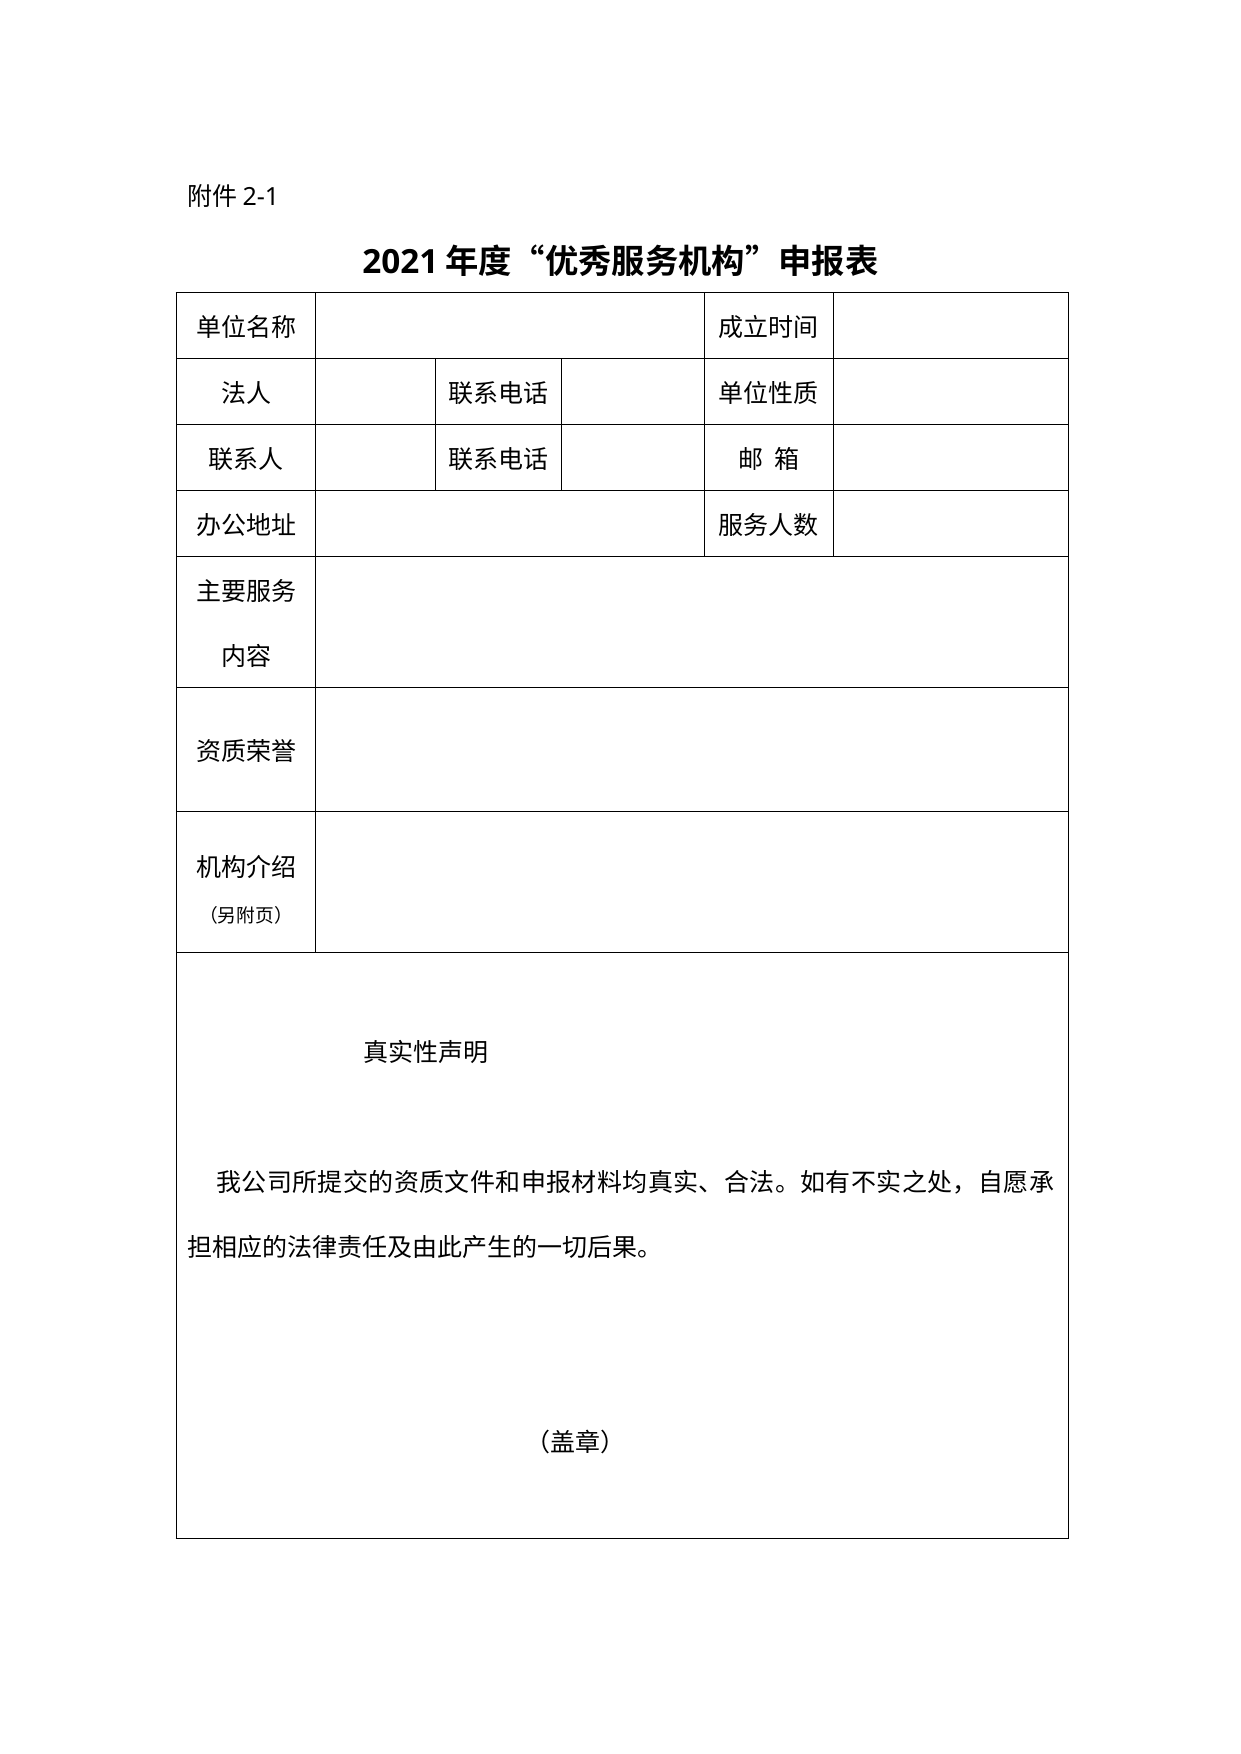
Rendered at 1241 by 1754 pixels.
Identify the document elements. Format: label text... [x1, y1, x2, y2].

table_cell 联系人 [177, 425, 315, 490]
table_cell [316, 359, 435, 424]
table_cell [834, 425, 1068, 490]
table_cell [316, 688, 1068, 811]
table_cell 邮 箱 [705, 425, 833, 490]
table_cell [316, 425, 435, 490]
table_cell 机构介绍 （另附页） [177, 812, 315, 952]
table_header 成立时间 [705, 293, 833, 358]
table_cell [562, 425, 704, 490]
table_cell 联系电话 [436, 359, 561, 424]
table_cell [177, 953, 1068, 1538]
table_cell [562, 359, 704, 424]
table_cell 联系电话 [436, 425, 561, 490]
table_cell [316, 557, 1068, 687]
table_cell 主要服务内容 [177, 557, 315, 687]
table_cell [316, 491, 704, 556]
text 2021年度“优秀服务机构”申报表 [187, 227, 1053, 292]
table_cell 服务人数 [705, 491, 833, 556]
table_cell 单位性质 [705, 359, 833, 424]
text 附件2-1 [187, 162, 1053, 227]
table_cell 办公地址 [177, 491, 315, 556]
table_cell [834, 491, 1068, 556]
table_cell 资质荣誉 [177, 688, 315, 811]
table_header [316, 293, 704, 358]
table_cell 法人 [177, 359, 315, 424]
table_cell [316, 812, 1068, 952]
table_header 单位名称 [177, 293, 315, 358]
table_header [834, 293, 1068, 358]
table_cell [834, 359, 1068, 424]
